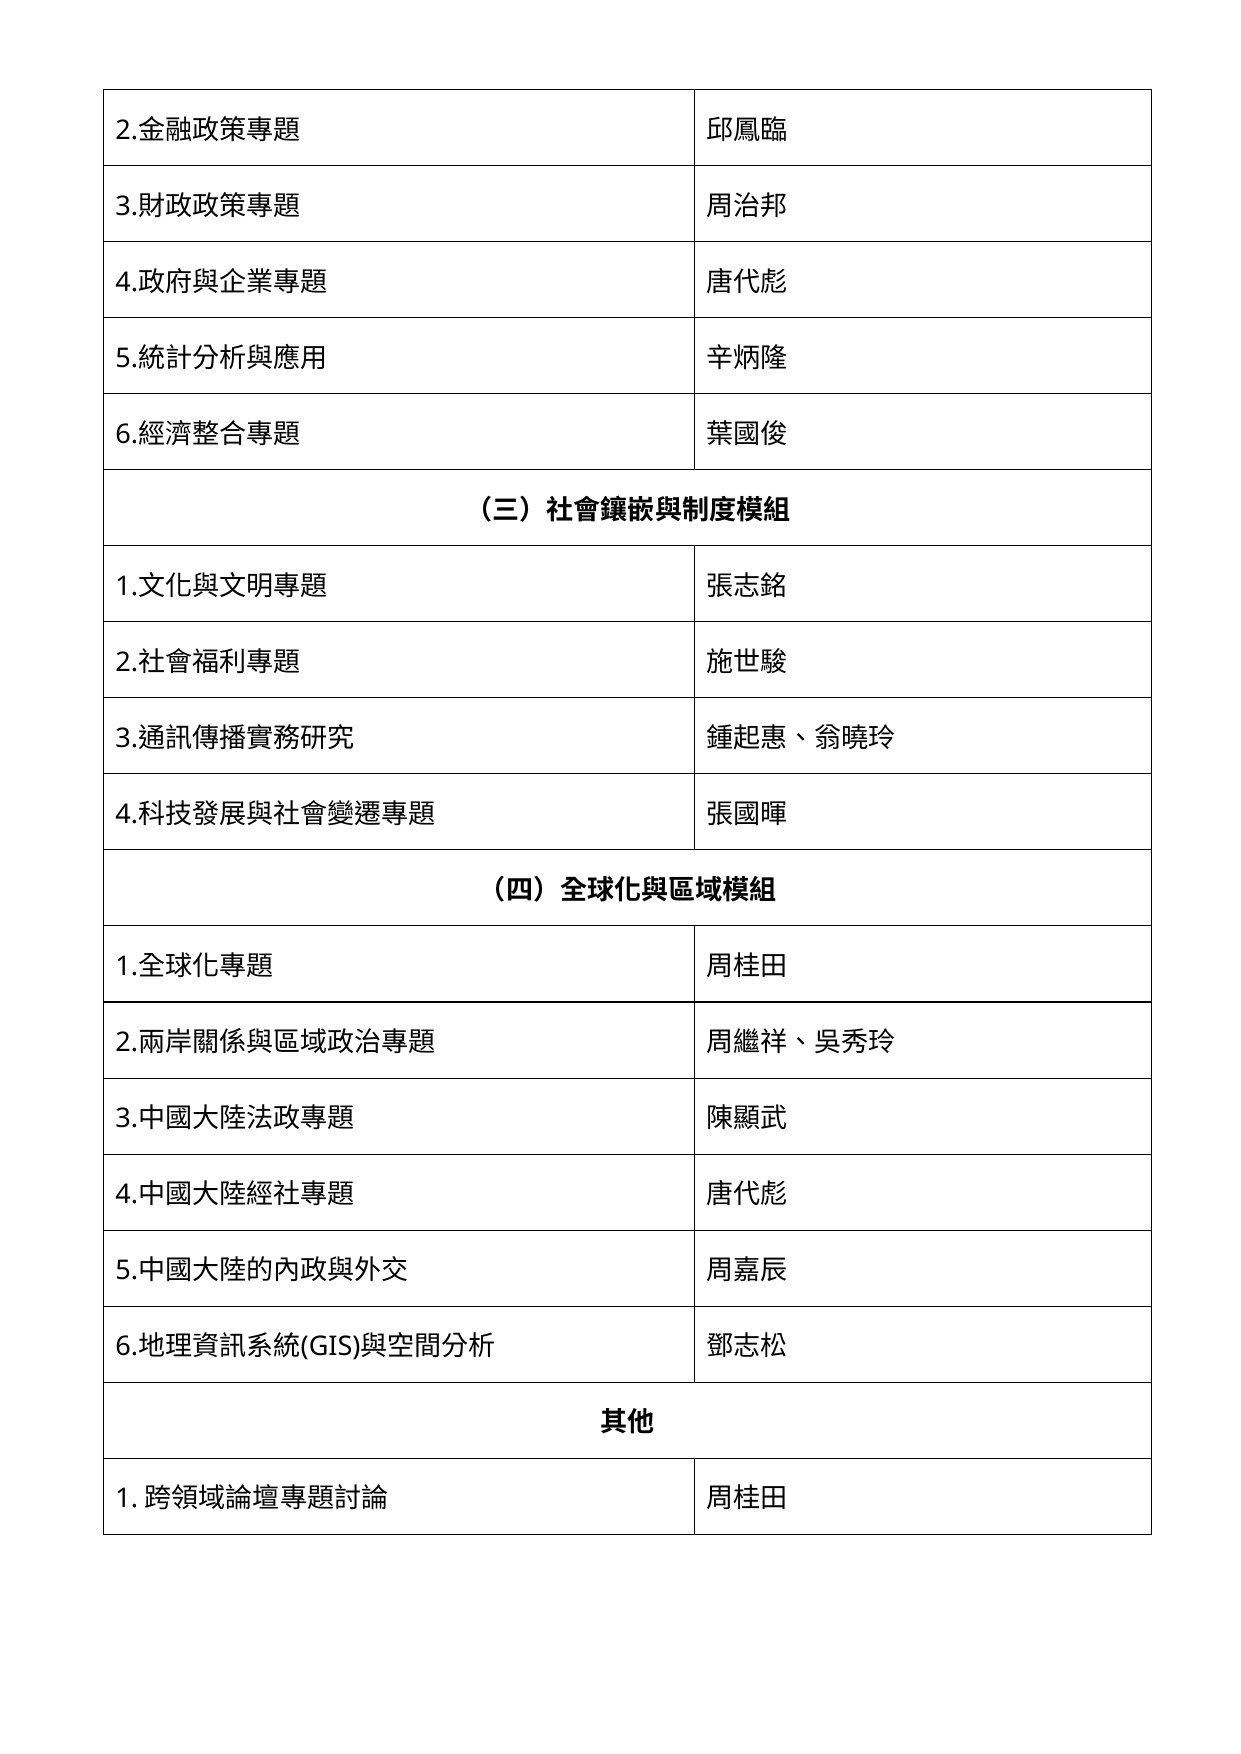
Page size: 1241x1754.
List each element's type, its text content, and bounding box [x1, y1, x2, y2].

table_cell 1.全球化專題 [104, 926, 694, 1001]
table_cell 周治邦 [695, 166, 1151, 241]
table_cell 2.金融政策專題 [104, 90, 694, 165]
table_cell 周桂田 [695, 1459, 1151, 1534]
table_cell 周嘉辰 [695, 1231, 1151, 1306]
table_cell 4.政府與企業專題 [104, 242, 694, 317]
table_cell 3.財政政策專題 [104, 166, 694, 241]
table_cell 鄧志松 [695, 1307, 1151, 1382]
table_cell 施世駿 [695, 622, 1151, 697]
table_cell 張志銘 [695, 546, 1151, 621]
table_cell 3.通訊傳播實務研究 [104, 698, 694, 773]
table_cell 3.中國大陸法政專題 [104, 1079, 694, 1153]
table_cell 2.兩岸關係與區域政治專題 [104, 1003, 694, 1077]
table_cell 周繼祥、吳秀玲 [695, 1003, 1151, 1077]
table_cell 鍾起惠、翁曉玲 [695, 698, 1151, 773]
table_cell 5.中國大陸的內政與外交 [104, 1231, 694, 1306]
table_cell 唐代彪 [695, 1155, 1151, 1229]
table_cell 其他 [104, 1383, 1151, 1458]
table_cell 4.科技發展與社會變遷專題 [104, 774, 694, 849]
table_cell 2.社會福利專題 [104, 622, 694, 697]
table_cell 6.地理資訊系統(GIS)與空間分析 [104, 1307, 694, 1382]
table_cell （四）全球化與區域模組 [104, 850, 1151, 925]
table_cell 1.文化與文明專題 [104, 546, 694, 621]
table_cell 張國暉 [695, 774, 1151, 849]
table_cell 4.中國大陸經社專題 [104, 1155, 694, 1229]
table_cell 陳顯武 [695, 1079, 1151, 1153]
table_cell 唐代彪 [695, 242, 1151, 317]
table_cell 1. 跨領域論壇專題討論 [104, 1459, 694, 1534]
table_cell 5.統計分析與應用 [104, 318, 694, 393]
table_cell （三）社會鑲嵌與制度模組 [104, 470, 1151, 545]
table_cell 周桂田 [695, 926, 1151, 1001]
table_cell 6.經濟整合專題 [104, 394, 694, 469]
table_cell 邱鳳臨 [695, 90, 1151, 165]
table_cell 葉國俊 [695, 394, 1151, 469]
table_cell 辛炳隆 [695, 318, 1151, 393]
